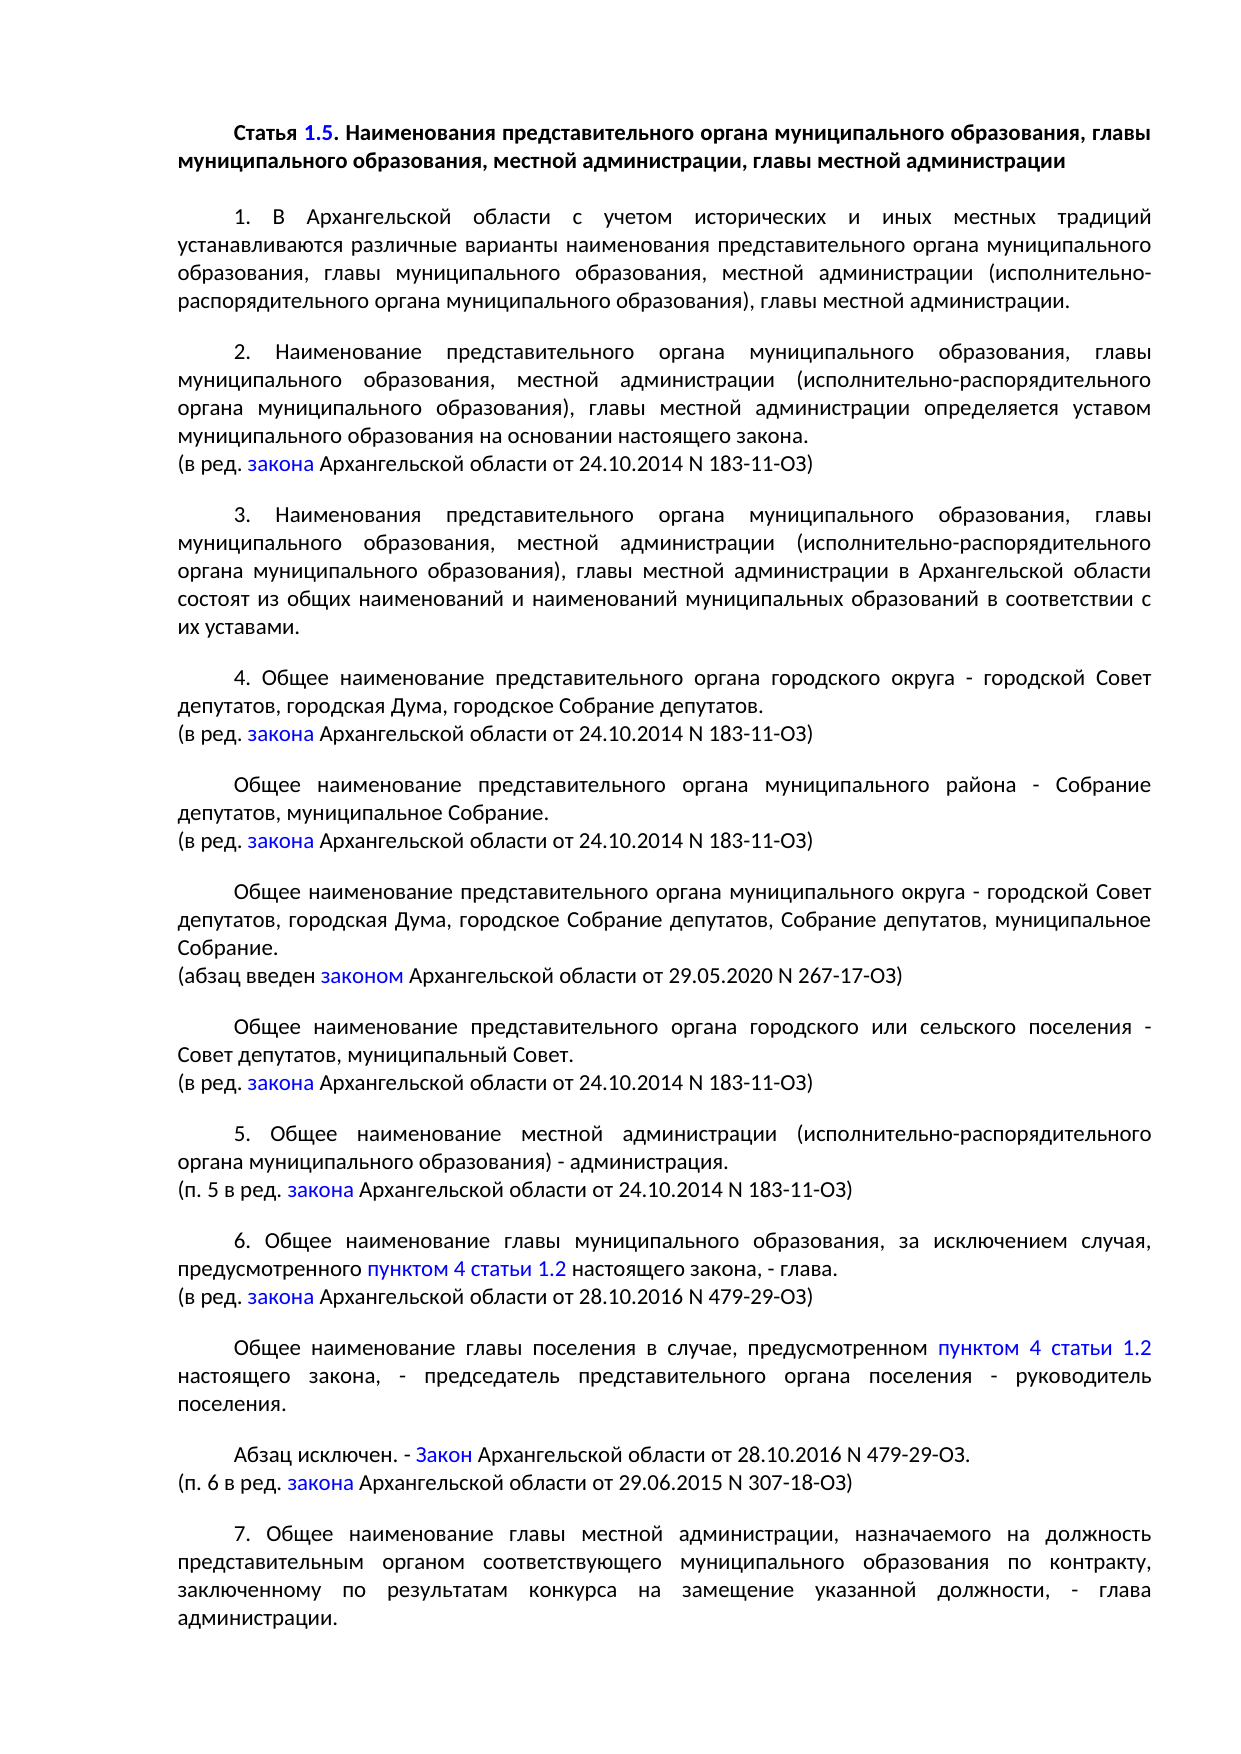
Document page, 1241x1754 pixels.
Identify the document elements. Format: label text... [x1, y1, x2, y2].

text 7. Общее наименование главы местной администрации, назначаемого на должность представительным органом соответствующего муниципального образования по контракту, заключенному по результатам конкурса на замещение указанной должности, - глава администрации. [177, 1519, 1152, 1631]
text 6. Общее наименование главы муниципального образования, за исключением случая, предусмотренного пунктом 4 статьи 1.2 настоящего закона, - глава. [177, 1226, 1152, 1282]
text Абзац исключен. - Закон Архангельской области от 28.10.2016 N 479-29-ОЗ. [177, 1440, 1152, 1468]
text 2. Наименование представительного органа муниципального образования, главы муниципального образования, местной администрации (исполнительно-распорядительного органа муниципального образования), главы местной администрации определяется уставом муниципального образования на основании настоящего закона. [177, 337, 1152, 449]
text 3. Наименования представительного органа муниципального образования, главы муниципального образования, местной администрации (исполнительно-распорядительного органа муниципального образования), главы местной администрации в Архангельской области состоят из общих наименований и наименований муниципальных образований в соответствии с их уставами. [177, 500, 1152, 640]
text (в ред. закона Архангельской области от 24.10.2014 N 183-11-ОЗ) [177, 449, 1152, 477]
text Общее наименование главы поселения в случае, предусмотренном пунктом 4 статьи 1.2 настоящего закона, - председатель представительного органа поселения - руководитель поселения. [177, 1333, 1152, 1417]
title Статья 1.5. Наименования представительного органа муниципального образования, главы муниципального образования, местной администрации, главы местной администрации [177, 118, 1152, 174]
text (абзац введен законом Архангельской области от 29.05.2020 N 267-17-ОЗ) [177, 961, 1152, 989]
text Общее наименование представительного органа городского или сельского поселения - Совет депутатов, муниципальный Совет. [177, 1012, 1152, 1068]
text (п. 5 в ред. закона Архангельской области от 24.10.2014 N 183-11-ОЗ) [177, 1175, 1152, 1203]
text 5. Общее наименование местной администрации (исполнительно-распорядительного органа муниципального образования) - администрация. [177, 1119, 1152, 1175]
text (в ред. закона Архангельской области от 28.10.2016 N 479-29-ОЗ) [177, 1282, 1152, 1310]
text 4. Общее наименование представительного органа городского округа - городской Совет депутатов, городская Дума, городское Собрание депутатов. [177, 663, 1152, 719]
text (п. 6 в ред. закона Архангельской области от 29.06.2015 N 307-18-ОЗ) [177, 1468, 1152, 1496]
text (в ред. закона Архангельской области от 24.10.2014 N 183-11-ОЗ) [177, 719, 1152, 747]
text Общее наименование представительного органа муниципального района - Собрание депутатов, муниципальное Собрание. [177, 770, 1152, 826]
text 1. В Архангельской области с учетом исторических и иных местных традиций устанавливаются различные варианты наименования представительного органа муниципального образования, главы муниципального образования, местной администрации (исполнительно-распорядительного органа муниципального образования), главы местной администрации. [177, 202, 1152, 314]
text (в ред. закона Архангельской области от 24.10.2014 N 183-11-ОЗ) [177, 826, 1152, 854]
text (в ред. закона Архангельской области от 24.10.2014 N 183-11-ОЗ) [177, 1068, 1152, 1096]
text Общее наименование представительного органа муниципального округа - городской Совет депутатов, городская Дума, городское Собрание депутатов, Собрание депутатов, муниципальное Собрание. [177, 877, 1152, 961]
